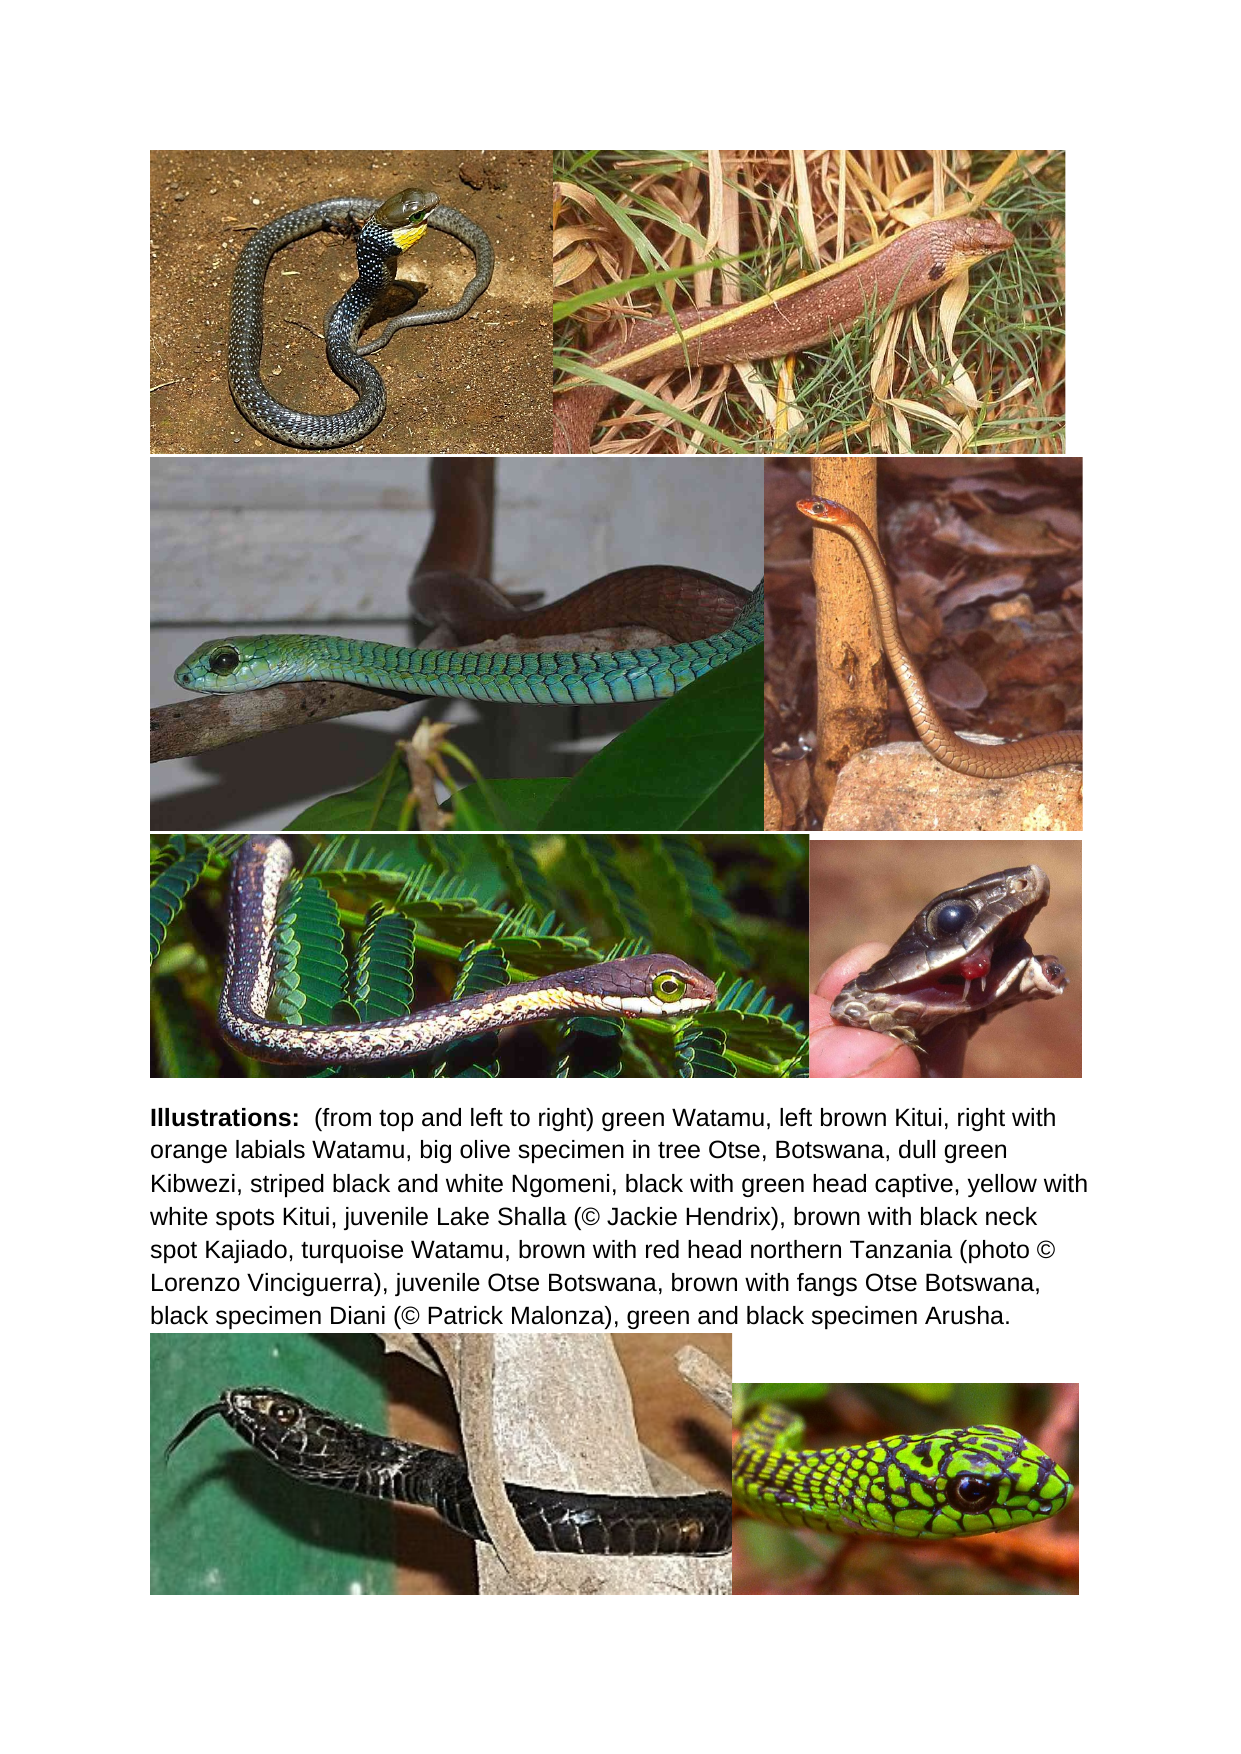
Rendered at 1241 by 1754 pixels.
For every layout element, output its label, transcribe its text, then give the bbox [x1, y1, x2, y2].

picture [150, 834, 1082, 1078]
picture [150, 457, 1083, 831]
picture [150, 150, 1066, 454]
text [150, 150, 1090, 1077]
picture [150, 1333, 1079, 1595]
